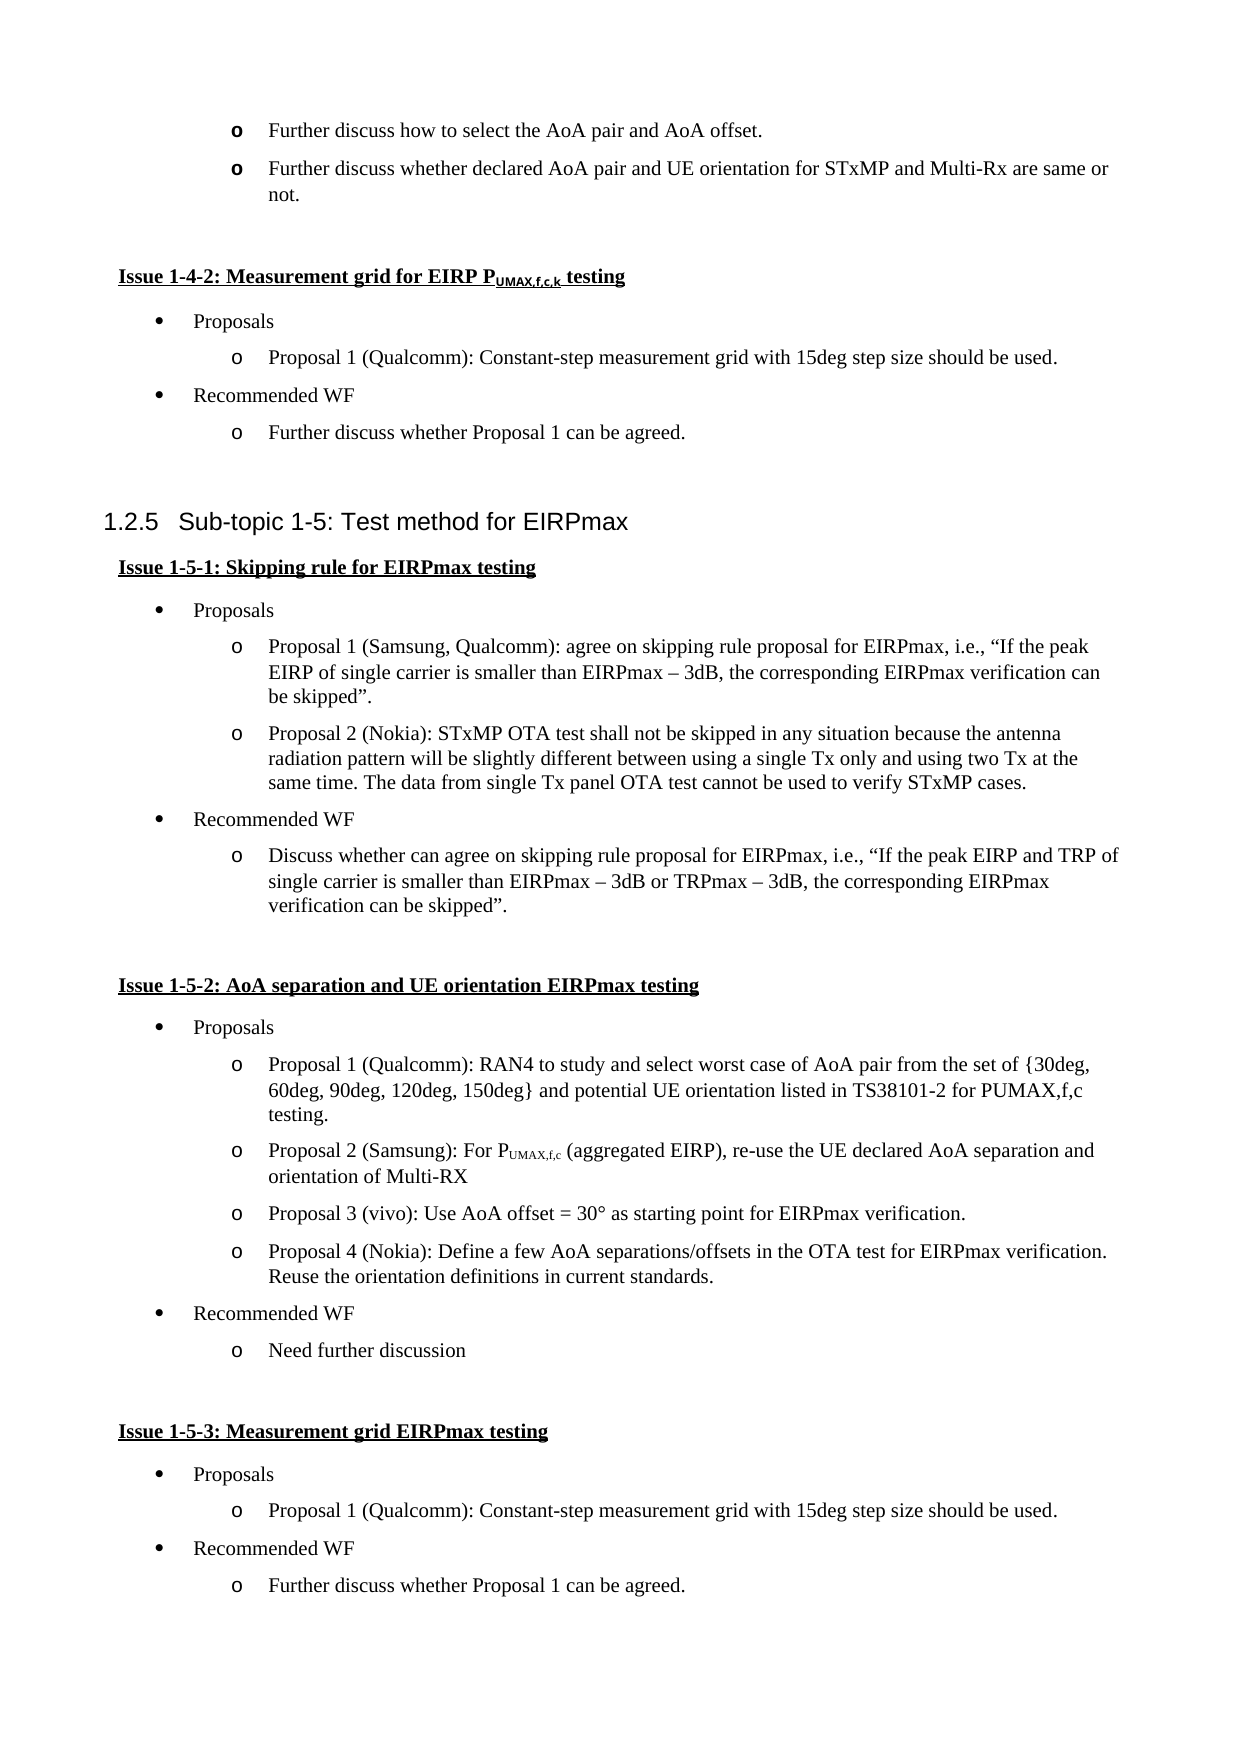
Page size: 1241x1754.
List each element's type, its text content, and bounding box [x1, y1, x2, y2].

text Issue 1-5-3: Measurement grid EIRPmax testing [118, 1419, 1122, 1443]
list Recommended WF [156, 807, 1122, 831]
list Discuss whether can agree on skipping rule proposal for EIRPmax, i.e., “If the peak EIRP and TRP of single carrier is smaller than EIRPmax – 3dB or TRPmax – 3dB, the corresponding EIRPmax verification can be skipped”. [231, 843, 1122, 917]
text Issue 1-5-1: Skipping rule for EIRPmax testing [118, 555, 1122, 579]
list Proposals [156, 597, 1122, 622]
list Proposal 3 (vivo): Use AoA offset = 30° as starting point for EIRPmax verification. [231, 1201, 1122, 1226]
list Proposal 2 (Nokia): STxMP OTA test shall not be skipped in any situation because the antenna radiation pattern will be slightly different between using a single Tx only and using two Tx at the same time. The data from single Tx panel OTA test cannot be used to verify STxMP cases. [231, 720, 1122, 794]
list Need further discussion [231, 1338, 1122, 1363]
list Further discuss how to select the AoA pair and AoA offset. [231, 118, 1122, 144]
list Proposal 1 (Qualcomm): Constant-step measurement grid with 15deg step size should be used. [231, 345, 1122, 371]
subtitle Sub-topic 1-5: Test method for EIRPmax [103, 507, 1122, 536]
list Recommended WF [156, 1301, 1122, 1325]
list Proposals [156, 308, 1122, 333]
list Further discuss whether declared AoA pair and UE orientation for STxMP and Multi-Rx are same or not. [231, 156, 1122, 206]
list Recommended WF [156, 1536, 1122, 1560]
list Recommended WF [156, 383, 1122, 407]
list Further discuss whether Proposal 1 can be agreed. [231, 420, 1122, 446]
list Proposals [156, 1015, 1122, 1039]
text Issue 1-4-2: Measurement grid for EIRP PUMAX,f,c,k testing [118, 261, 1122, 290]
text Issue 1-5-2: AoA separation and UE orientation EIRPmax testing [118, 972, 1122, 997]
list Proposals [156, 1461, 1122, 1486]
list Proposal 1 (Samsung, Qualcomm): agree on skipping rule proposal for EIRPmax, i.e., “If the peak EIRP of single carrier is smaller than EIRPmax – 3dB, the corresponding EIRPmax verification can be skipped”. [231, 634, 1122, 708]
list Proposal 1 (Qualcomm): RAN4 to study and select worst case of AoA pair from the set of {30deg, 60deg, 90deg, 120deg, 150deg} and potential UE orientation listed in TS38101-2 for PUMAX,f,c testing. [231, 1052, 1122, 1126]
list Proposal 1 (Qualcomm): Constant-step measurement grid with 15deg step size should be used. [231, 1498, 1122, 1524]
list Proposal 4 (Nokia): Define a few AoA separations/offsets in the OTA test for EIRPmax verification. Reuse the orientation definitions in current standards. [231, 1239, 1122, 1288]
list Further discuss whether Proposal 1 can be agreed. [231, 1573, 1122, 1598]
list Proposal 2 (Samsung): For PUMAX,f,c (aggregated EIRP), re-use the UE declared AoA separation and orientation of Multi-RX [231, 1138, 1122, 1188]
